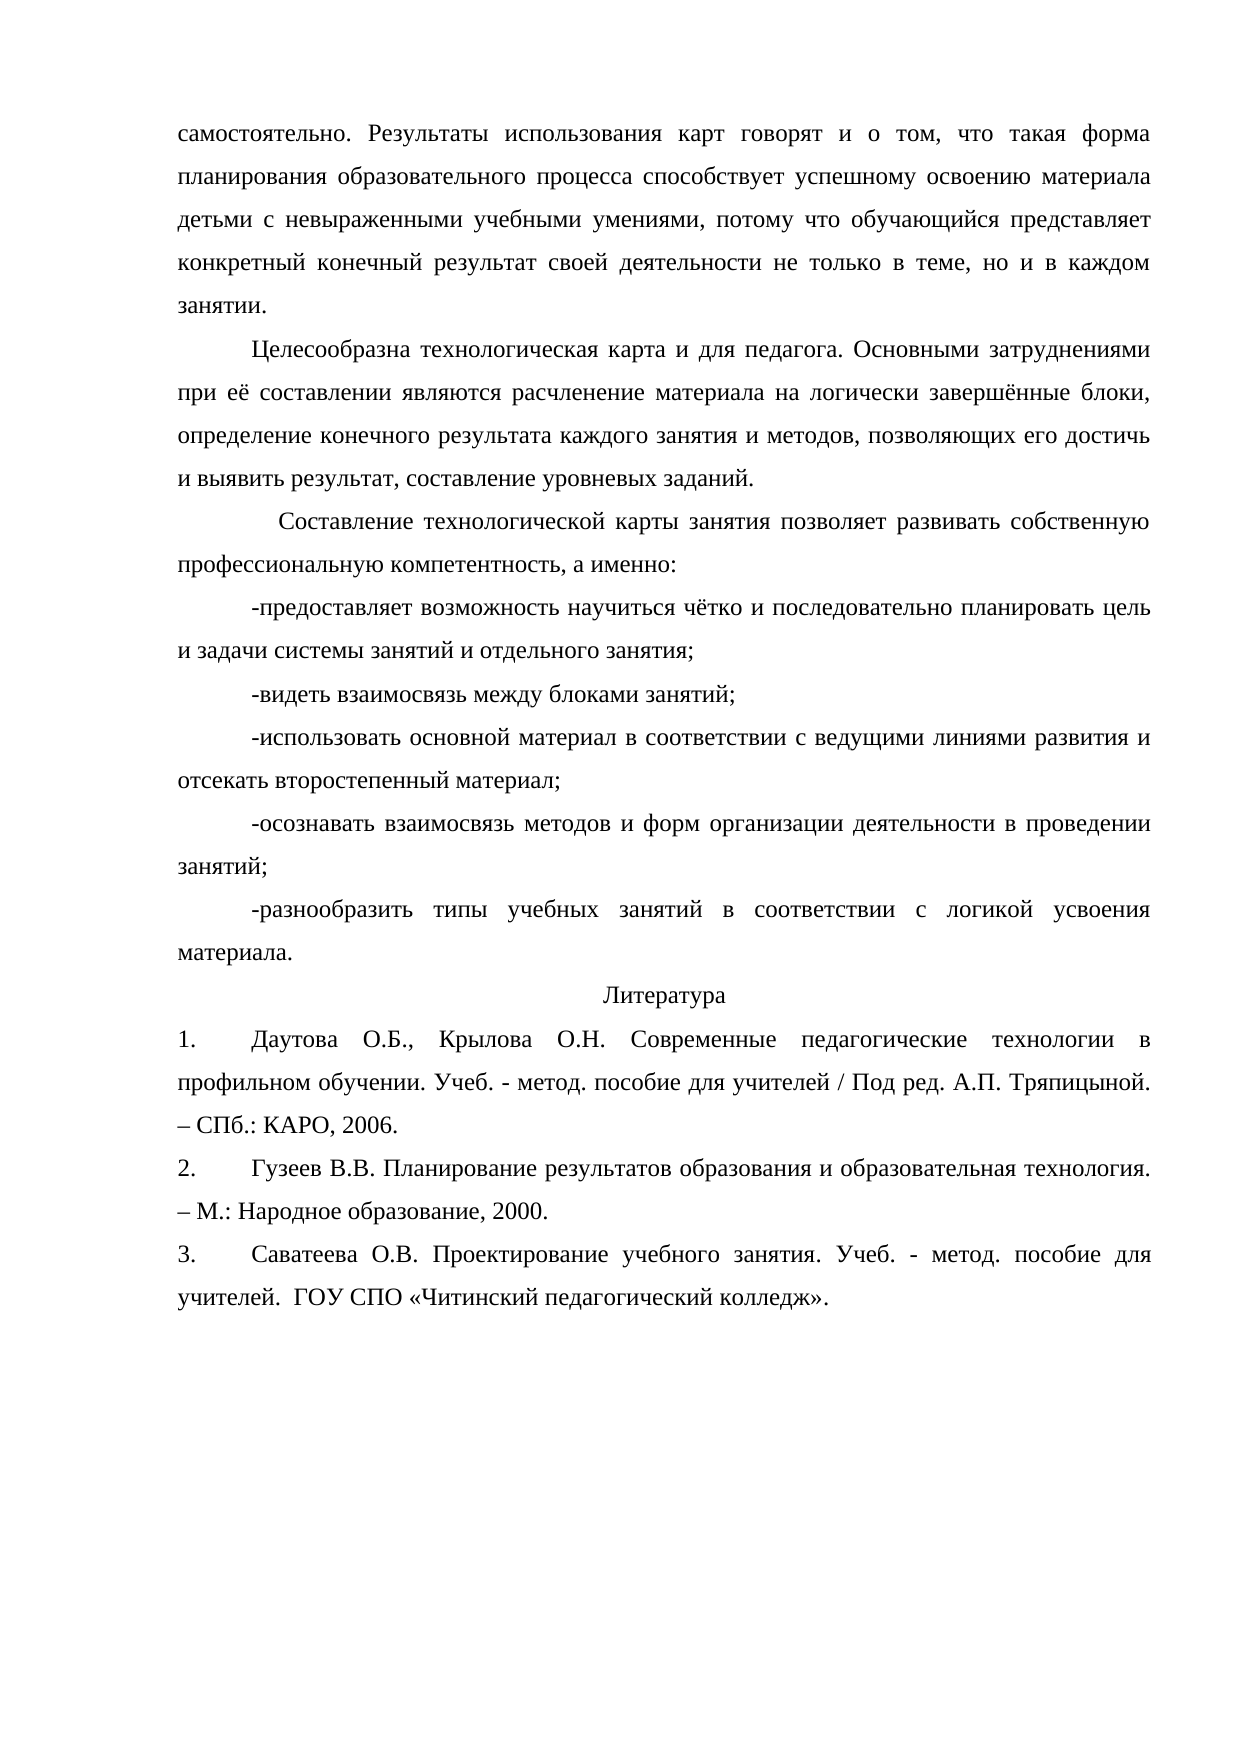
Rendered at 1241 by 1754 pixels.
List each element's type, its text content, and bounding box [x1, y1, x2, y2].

list Саватеева О.В. Проектирование учебного занятия. Учеб. - метод. пособие для учителей. ГОУ СПО «Читинский педагогический колледж». [177, 1239, 1152, 1311]
text -предоставляет возможность научиться чётко и последовательно планировать цель и задачи системы занятий и отдельного занятия; [177, 592, 1152, 664]
text -использовать основной материал в соответствии с ведущими линиями развития и отсекать второстепенный материал; [177, 722, 1152, 794]
text Целесообразна технологическая карта и для педагога. Основными затруднениями при её составлении являются расчленение материала на логически завершённые блоки, определение конечного результата каждого занятия и методов, позволяющих его достичь и выявить результат, составление уровневых заданий. [177, 334, 1152, 492]
text -видеть взаимосвязь между блоками занятий; [177, 679, 1152, 707]
text -разнообразить типы учебных занятий в соответствии с логикой усвоения материала. [177, 894, 1152, 966]
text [177, 118, 1152, 319]
text Литература [177, 981, 1152, 1009]
text -осознавать взаимосвязь методов и форм организации деятельности в проведении занятий; [177, 808, 1152, 880]
list Гузеев В.В. Планирование результатов образования и образовательная технология. – М.: Народное образование, 2000. [177, 1153, 1152, 1225]
list Даутова О.Б., Крылова О.Н. Современные педагогические технологии в профильном обучении. Учеб. - метод. пособие для учителей / Под ред. А.П. Тряпицыной. – СПб.: КАРО, 2006. [177, 1024, 1152, 1139]
text Составление технологической карты занятия позволяет развивать собственную профессиональную компетентность, а именно: [177, 506, 1152, 578]
